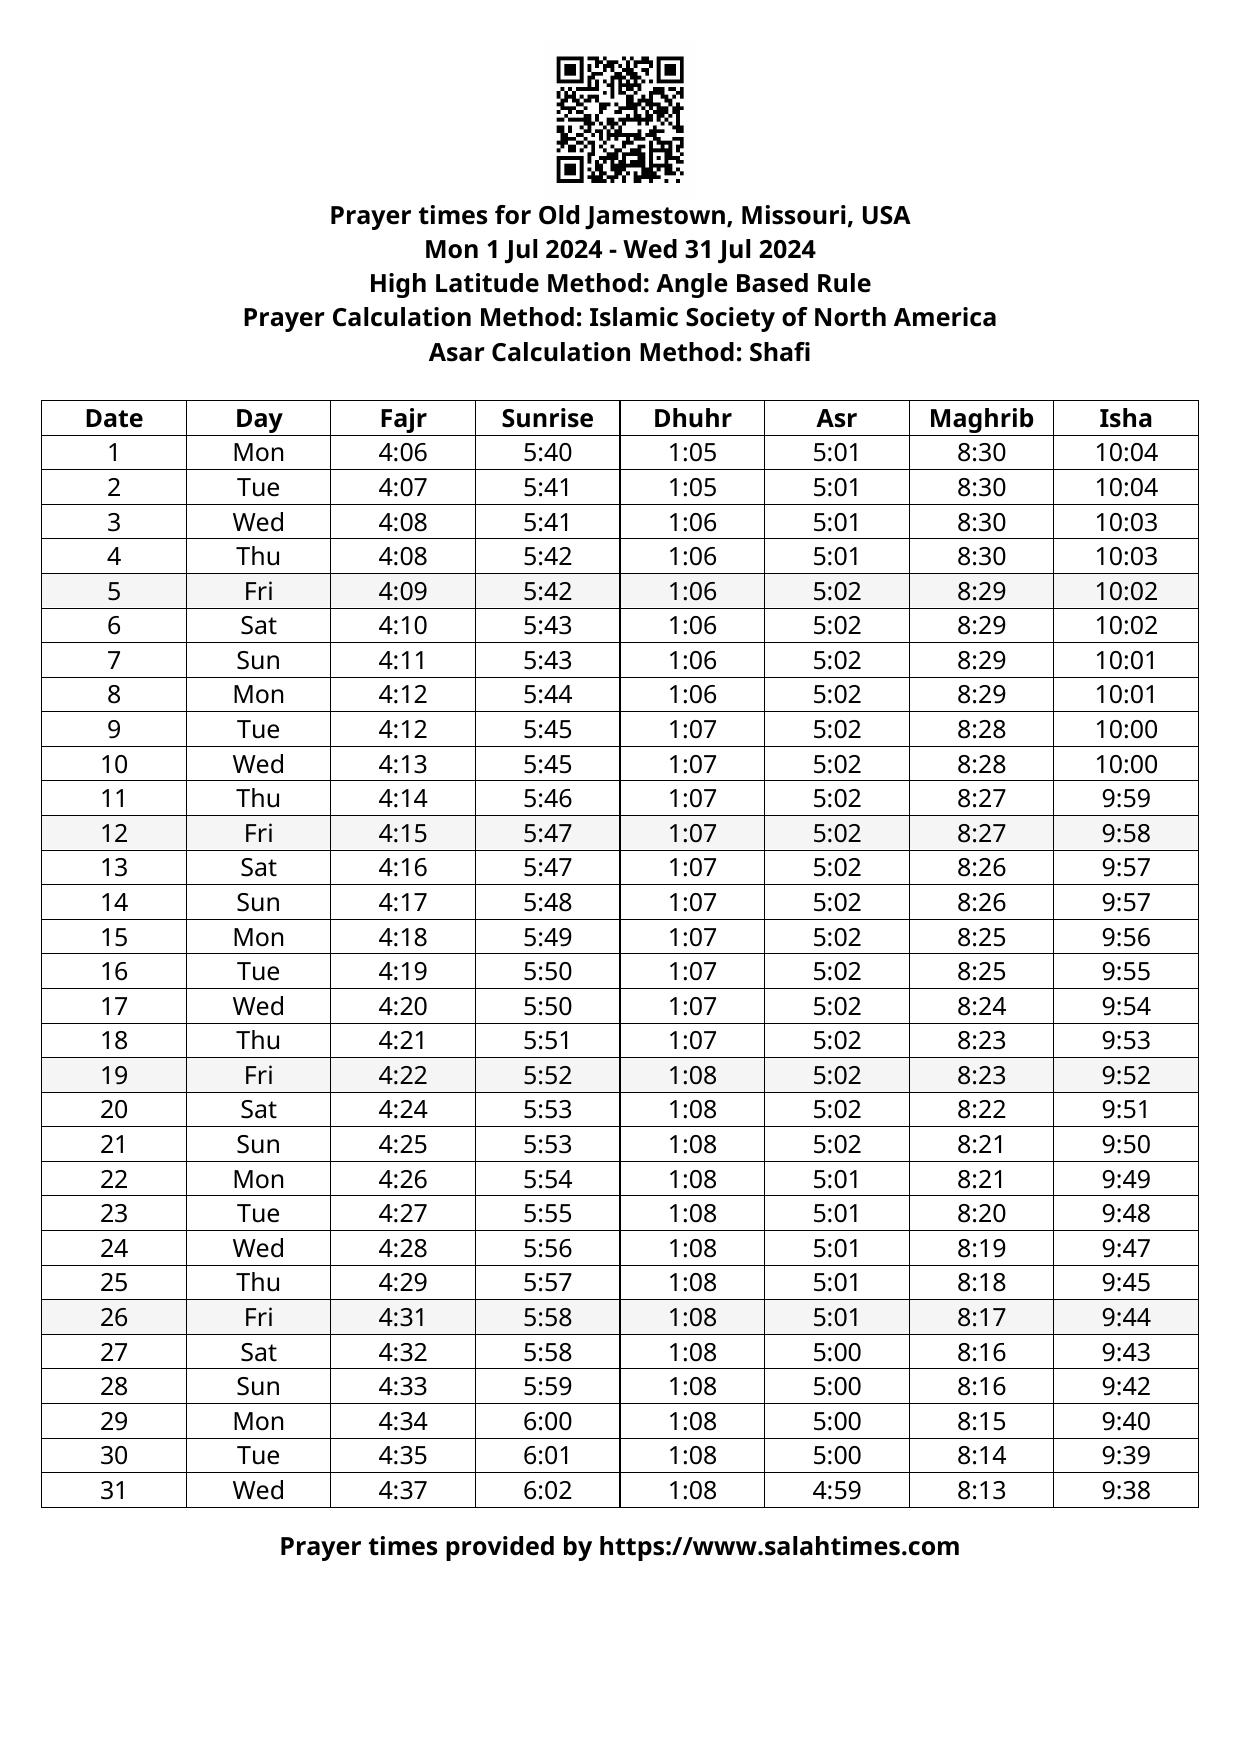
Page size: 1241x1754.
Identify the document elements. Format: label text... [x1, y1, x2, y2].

table_cell 4:27 [331, 1196, 475, 1230]
table_cell 8:15 [910, 1404, 1053, 1437]
table_cell 23 [42, 1196, 186, 1230]
table_cell 8:27 [910, 816, 1053, 849]
table_cell 24 [42, 1231, 186, 1264]
table_cell 9:40 [1054, 1404, 1198, 1437]
table_cell 1:05 [621, 470, 764, 504]
table_cell Tue [187, 1439, 330, 1472]
table_cell 5:00 [765, 1369, 909, 1403]
table_cell Wed [187, 1473, 330, 1507]
table_cell 9:44 [1054, 1300, 1198, 1334]
table_cell 4 [42, 539, 186, 573]
table_cell 4:32 [331, 1335, 475, 1368]
table_cell 7 [42, 643, 186, 677]
table_cell 5:02 [765, 574, 909, 607]
table_cell 5:50 [476, 989, 619, 1022]
table_cell 1:08 [621, 1127, 764, 1161]
table_cell 5:01 [765, 470, 909, 504]
table_cell 9:43 [1054, 1335, 1198, 1368]
table_cell 4:28 [331, 1231, 475, 1264]
table_cell 4:10 [331, 609, 475, 642]
table_cell 1:07 [621, 920, 764, 953]
table_cell Wed [187, 505, 330, 538]
table_cell 30 [42, 1439, 186, 1472]
table_cell 5:42 [476, 574, 619, 607]
table_cell 4:33 [331, 1369, 475, 1403]
table_cell 8:22 [910, 1093, 1053, 1126]
table_cell 5:43 [476, 609, 619, 642]
table_cell 1:07 [621, 816, 764, 849]
table_cell 5:02 [765, 816, 909, 849]
table_cell 9:47 [1054, 1231, 1198, 1264]
table_cell 9:51 [1054, 1093, 1198, 1126]
table_cell 5:01 [765, 539, 909, 573]
table_cell 5:56 [476, 1231, 619, 1264]
text High Latitude Method: Angle Based Rule [42, 266, 1198, 300]
table_cell 8:17 [910, 1300, 1053, 1334]
table_cell 4:35 [331, 1439, 475, 1472]
table_cell 1:08 [621, 1231, 764, 1264]
table_cell Tue [187, 1196, 330, 1230]
table_cell 29 [42, 1404, 186, 1437]
table_cell 8:29 [910, 609, 1053, 642]
table_cell 8:26 [910, 851, 1053, 884]
table_cell 9:56 [1054, 920, 1198, 953]
table_cell 5:54 [476, 1162, 619, 1195]
table_cell 5:40 [476, 436, 619, 469]
table_cell 5:41 [476, 505, 619, 538]
table_cell 8:29 [910, 643, 1053, 677]
table_cell 10:02 [1054, 574, 1198, 607]
table_cell 10:04 [1054, 436, 1198, 469]
table_cell 1:06 [621, 539, 764, 573]
table_cell Tue [187, 954, 330, 988]
table_cell 5:53 [476, 1127, 619, 1161]
table_cell 1:08 [621, 1058, 764, 1092]
table_cell 9:38 [1054, 1473, 1198, 1507]
table_cell 8:25 [910, 954, 1053, 988]
table_cell 5:57 [476, 1266, 619, 1299]
table_cell 1:08 [621, 1404, 764, 1437]
table_cell 15 [42, 920, 186, 953]
table_cell 5:00 [765, 1335, 909, 1368]
table_cell Sun [187, 1127, 330, 1161]
table_cell 1:08 [621, 1196, 764, 1230]
table_cell 5:02 [765, 1024, 909, 1057]
table_cell 1:08 [621, 1093, 764, 1126]
table_cell 8:21 [910, 1127, 1053, 1161]
table_cell 5:02 [765, 747, 909, 780]
table_cell 1:06 [621, 643, 764, 677]
table_cell 8:30 [910, 539, 1053, 573]
table_cell 1:07 [621, 851, 764, 884]
table_header Dhuhr [621, 401, 764, 434]
table_cell 4:21 [331, 1024, 475, 1057]
table_cell 9:54 [1054, 989, 1198, 1022]
table_cell 8:13 [910, 1473, 1053, 1507]
table_cell 9:59 [1054, 781, 1198, 815]
table_cell 5:02 [765, 643, 909, 677]
table_cell 4:24 [331, 1093, 475, 1126]
table_cell 5:51 [476, 1024, 619, 1057]
table_cell 27 [42, 1335, 186, 1368]
table_header Maghrib [910, 401, 1053, 434]
table_cell 6:00 [476, 1404, 619, 1437]
table_cell 4:34 [331, 1404, 475, 1437]
table_cell 5:01 [765, 1196, 909, 1230]
table_cell Mon [187, 920, 330, 953]
table_cell 1:07 [621, 989, 764, 1022]
table_cell 1:07 [621, 885, 764, 919]
table_cell Sun [187, 1369, 330, 1403]
table_cell 9:53 [1054, 1024, 1198, 1057]
table_cell 9:57 [1054, 851, 1198, 884]
table_cell 5:59 [476, 1369, 619, 1403]
table_cell 1:07 [621, 712, 764, 746]
table_cell 5:48 [476, 885, 619, 919]
table_cell 5:02 [765, 920, 909, 953]
text Mon 1 Jul 2024 - Wed 31 Jul 2024 [42, 232, 1198, 266]
table_cell 5:02 [765, 954, 909, 988]
table_cell 5:44 [476, 678, 619, 711]
table_cell 1:08 [621, 1473, 764, 1507]
table_cell 1 [42, 436, 186, 469]
table_cell 8:27 [910, 781, 1053, 815]
table_cell 4:25 [331, 1127, 475, 1161]
table_cell 4:19 [331, 954, 475, 988]
table_cell 10 [42, 747, 186, 780]
table_cell Sat [187, 851, 330, 884]
table_cell 8:30 [910, 436, 1053, 469]
table_cell 17 [42, 989, 186, 1022]
table_cell 5:02 [765, 678, 909, 711]
table_cell 31 [42, 1473, 186, 1507]
table_header Sunrise [476, 401, 619, 434]
table_cell 9:58 [1054, 816, 1198, 849]
table_cell 8 [42, 678, 186, 711]
table_cell Wed [187, 1231, 330, 1264]
table_cell 4:31 [331, 1300, 475, 1334]
table_cell 9:50 [1054, 1127, 1198, 1161]
text Prayer times provided by https://www.salahtimes.com [42, 1528, 1198, 1563]
table_cell 8:14 [910, 1439, 1053, 1472]
table_cell 4:29 [331, 1266, 475, 1299]
table_cell 1:08 [621, 1335, 764, 1368]
table_cell 9:57 [1054, 885, 1198, 919]
table_cell 5:02 [765, 712, 909, 746]
table_cell 9:48 [1054, 1196, 1198, 1230]
table_cell Fri [187, 1058, 330, 1092]
table_header Day [187, 401, 330, 434]
table_cell Thu [187, 539, 330, 573]
table_cell 8:30 [910, 470, 1053, 504]
table_cell 10:00 [1054, 747, 1198, 780]
table_cell 22 [42, 1162, 186, 1195]
table_cell 5:55 [476, 1196, 619, 1230]
table_cell 1:06 [621, 574, 764, 607]
table_cell 5:50 [476, 954, 619, 988]
table_cell 5:02 [765, 989, 909, 1022]
table_cell 11 [42, 781, 186, 815]
table_cell Tue [187, 470, 330, 504]
table_cell 4:37 [331, 1473, 475, 1507]
table_cell 4:59 [765, 1473, 909, 1507]
table_cell 10:03 [1054, 505, 1198, 538]
table_cell 5:47 [476, 851, 619, 884]
picture [542, 41, 699, 198]
table_cell 8:23 [910, 1024, 1053, 1057]
table_cell 28 [42, 1369, 186, 1403]
table_cell 5:58 [476, 1300, 619, 1334]
table_cell Sat [187, 1093, 330, 1126]
table_cell 4:15 [331, 816, 475, 849]
table_cell 5:02 [765, 1093, 909, 1126]
table_cell 4:08 [331, 505, 475, 538]
table_cell 6:01 [476, 1439, 619, 1472]
table_cell 1:06 [621, 609, 764, 642]
table_cell 5:02 [765, 885, 909, 919]
table_cell 8:16 [910, 1369, 1053, 1403]
table_cell 1:08 [621, 1439, 764, 1472]
table_cell 5:02 [765, 851, 909, 884]
table_cell 10:02 [1054, 609, 1198, 642]
table_cell 5:00 [765, 1439, 909, 1472]
table_header Date [42, 401, 186, 434]
table_cell 1:06 [621, 505, 764, 538]
table_cell 5:02 [765, 781, 909, 815]
table_cell 5:52 [476, 1058, 619, 1092]
table_cell 1:07 [621, 1024, 764, 1057]
table_cell 8:24 [910, 989, 1053, 1022]
table_cell 4:16 [331, 851, 475, 884]
table_cell 20 [42, 1093, 186, 1126]
table_cell Wed [187, 989, 330, 1022]
table_cell 9:52 [1054, 1058, 1198, 1092]
table_cell 8:19 [910, 1231, 1053, 1264]
table_cell 4:17 [331, 885, 475, 919]
table_cell 19 [42, 1058, 186, 1092]
table_cell 1:07 [621, 747, 764, 780]
table_cell 5:01 [765, 1231, 909, 1264]
table_cell 5:43 [476, 643, 619, 677]
table_cell 8:18 [910, 1266, 1053, 1299]
table_cell 10:04 [1054, 470, 1198, 504]
table_cell Thu [187, 1266, 330, 1299]
table_cell 1:07 [621, 954, 764, 988]
text Prayer Calculation Method: Islamic Society of North America [42, 300, 1198, 334]
table_cell 8:29 [910, 678, 1053, 711]
table_cell Tue [187, 712, 330, 746]
table_cell 5:58 [476, 1335, 619, 1368]
table_cell Mon [187, 678, 330, 711]
table_cell 1:07 [621, 781, 764, 815]
table_cell 1:08 [621, 1369, 764, 1403]
table_cell 5:45 [476, 747, 619, 780]
table_cell 5:53 [476, 1093, 619, 1126]
table_cell 10:03 [1054, 539, 1198, 573]
table_cell 8:20 [910, 1196, 1053, 1230]
table_cell Mon [187, 1162, 330, 1195]
table_cell Fri [187, 816, 330, 849]
table_cell 9 [42, 712, 186, 746]
table_cell 5:01 [765, 505, 909, 538]
table_cell 5:01 [765, 1300, 909, 1334]
table_cell 10:00 [1054, 712, 1198, 746]
table_cell 4:18 [331, 920, 475, 953]
table_cell 8:16 [910, 1335, 1053, 1368]
table_header Isha [1054, 401, 1198, 434]
table_cell 26 [42, 1300, 186, 1334]
table_cell 4:07 [331, 470, 475, 504]
table_cell 4:12 [331, 712, 475, 746]
table_cell 4:08 [331, 539, 475, 573]
table_cell 4:06 [331, 436, 475, 469]
table_cell Sat [187, 609, 330, 642]
table_cell Wed [187, 747, 330, 780]
table_cell Thu [187, 1024, 330, 1057]
table_cell 6 [42, 609, 186, 642]
table_cell 8:30 [910, 505, 1053, 538]
table_cell 13 [42, 851, 186, 884]
table_cell 5:02 [765, 1058, 909, 1092]
table_cell Sun [187, 885, 330, 919]
table_cell 5:01 [765, 1162, 909, 1195]
table_cell 6:02 [476, 1473, 619, 1507]
table_cell 16 [42, 954, 186, 988]
table_cell 10:01 [1054, 678, 1198, 711]
table_cell Thu [187, 781, 330, 815]
table_cell 9:39 [1054, 1439, 1198, 1472]
table_cell 9:49 [1054, 1162, 1198, 1195]
table_cell 4:09 [331, 574, 475, 607]
table_cell 21 [42, 1127, 186, 1161]
table_cell 4:13 [331, 747, 475, 780]
table_cell 8:28 [910, 712, 1053, 746]
table_cell 4:11 [331, 643, 475, 677]
table_cell 4:14 [331, 781, 475, 815]
table_cell 25 [42, 1266, 186, 1299]
table_cell 1:05 [621, 436, 764, 469]
text Prayer times for Old Jamestown, Missouri, USA [42, 198, 1198, 232]
table_cell 5:41 [476, 470, 619, 504]
table_cell 5:00 [765, 1404, 909, 1437]
table_cell 4:12 [331, 678, 475, 711]
table_cell 8:28 [910, 747, 1053, 780]
table_cell 1:08 [621, 1266, 764, 1299]
table_cell 5:01 [765, 1266, 909, 1299]
table_cell 1:08 [621, 1300, 764, 1334]
table_cell 5:01 [765, 436, 909, 469]
table_cell 1:08 [621, 1162, 764, 1195]
table_cell 5:42 [476, 539, 619, 573]
table_cell 2 [42, 470, 186, 504]
table_cell Sat [187, 1335, 330, 1368]
table_cell 8:21 [910, 1162, 1053, 1195]
table_cell 5:46 [476, 781, 619, 815]
table_cell Fri [187, 1300, 330, 1334]
table_header Asr [765, 401, 909, 434]
text Asar Calculation Method: Shafi [42, 334, 1198, 368]
table_cell 5 [42, 574, 186, 607]
table_cell 9:42 [1054, 1369, 1198, 1403]
table_cell 5:47 [476, 816, 619, 849]
table_cell 8:29 [910, 574, 1053, 607]
table_cell 4:20 [331, 989, 475, 1022]
table_cell Mon [187, 436, 330, 469]
table_cell 12 [42, 816, 186, 849]
table_cell 4:22 [331, 1058, 475, 1092]
table_cell 5:02 [765, 1127, 909, 1161]
table_cell 10:01 [1054, 643, 1198, 677]
table_header Fajr [331, 401, 475, 434]
table_cell 8:23 [910, 1058, 1053, 1092]
table_cell 5:02 [765, 609, 909, 642]
table_cell 18 [42, 1024, 186, 1057]
table_cell 9:55 [1054, 954, 1198, 988]
table_cell 1:06 [621, 678, 764, 711]
table_cell 14 [42, 885, 186, 919]
table_cell 5:45 [476, 712, 619, 746]
table_cell 5:49 [476, 920, 619, 953]
table_cell Mon [187, 1404, 330, 1437]
table_cell Sun [187, 643, 330, 677]
table_cell 9:45 [1054, 1266, 1198, 1299]
table_cell 4:26 [331, 1162, 475, 1195]
table_cell 8:25 [910, 920, 1053, 953]
table_cell 8:26 [910, 885, 1053, 919]
table_cell Fri [187, 574, 330, 607]
table_cell 3 [42, 505, 186, 538]
